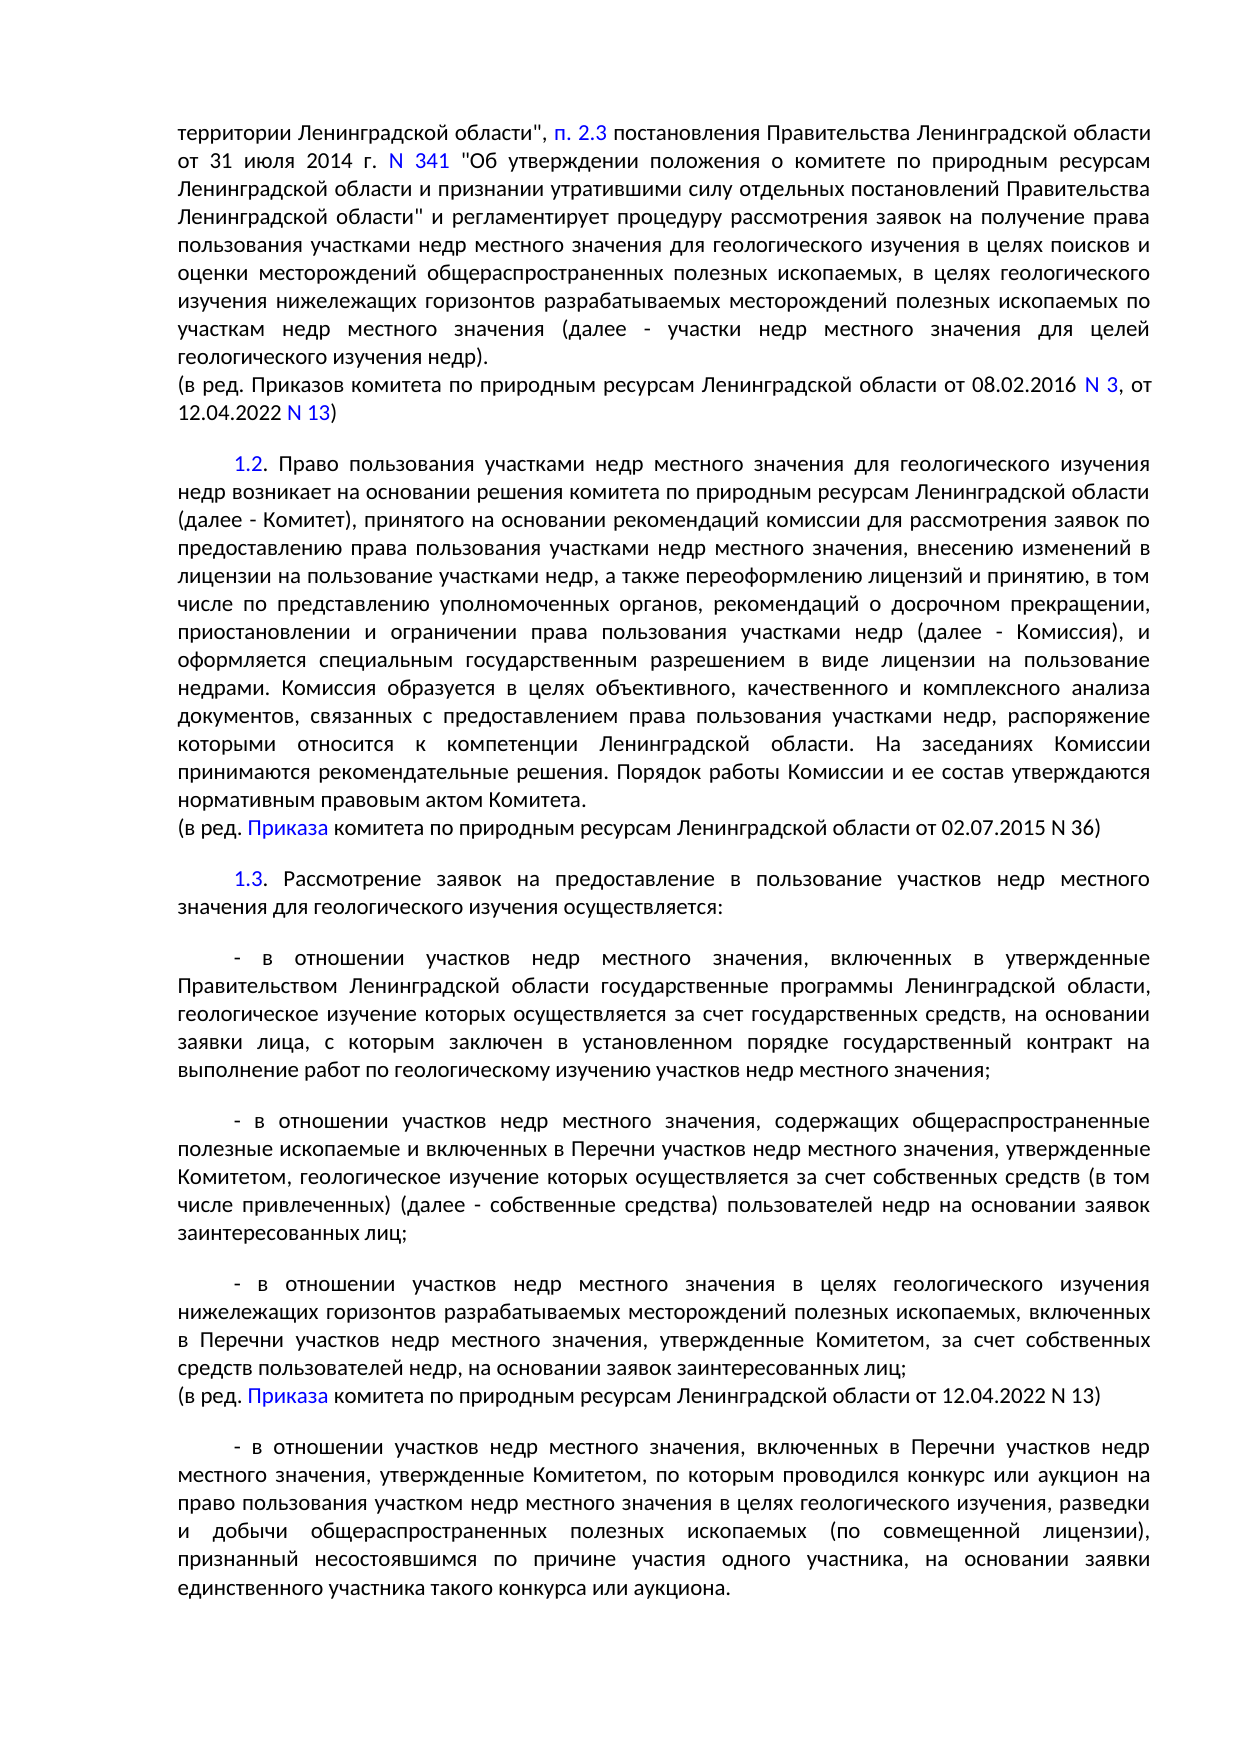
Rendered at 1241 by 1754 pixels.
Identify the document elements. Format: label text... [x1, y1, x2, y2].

text - в отношении участков недр местного значения, включенных в утвержденные Правительством Ленинградской области государственные программы Ленинградской области, геологическое изучение которых осуществляется за счет государственных средств, на основании заявки лица, с которым заключен в установленном порядке государственный контракт на выполнение работ по геологическому изучению участков недр местного значения; [177, 943, 1152, 1083]
text - в отношении участков недр местного значения, включенных в Перечни участков недр местного значения, утвержденные Комитетом, по которым проводился конкурс или аукцион на право пользования участком недр местного значения в целях геологического изучения, разведки и добычи общераспространенных полезных ископаемых (по совмещенной лицензии), признанный несостоявшимся по причине участия одного участника, на основании заявки единственного участника такого конкурса или аукциона. [177, 1432, 1152, 1601]
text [177, 118, 1152, 370]
text - в отношении участков недр местного значения, содержащих общераспространенные полезные ископаемые и включенных в Перечни участков недр местного значения, утвержденные Комитетом, геологическое изучение которых осуществляется за счет собственных средств (в том числе привлеченных) (далее - собственные средства) пользователей недр на основании заявок заинтересованных лиц; [177, 1106, 1152, 1247]
text 1.3. Рассмотрение заявок на предоставление в пользование участков недр местного значения для геологического изучения осуществляется: [177, 864, 1152, 921]
text (в ред. Приказа комитета по природным ресурсам Ленинградской области от 12.04.2022 N 13) [177, 1382, 1152, 1409]
text - в отношении участков недр местного значения в целях геологического изучения нижележащих горизонтов разрабатываемых месторождений полезных ископаемых, включенных в Перечни участков недр местного значения, утвержденные Комитетом, за счет собственных средств пользователей недр, на основании заявок заинтересованных лиц; [177, 1269, 1152, 1382]
text 1.2. Право пользования участками недр местного значения для геологического изучения недр возникает на основании решения комитета по природным ресурсам Ленинградской области (далее - Комитет), принятого на основании рекомендаций комиссии для рассмотрения заявок по предоставлению права пользования участками недр местного значения, внесению изменений в лицензии на пользование участками недр, а также переоформлению лицензий и принятию, в том числе по представлению уполномоченных органов, рекомендаций о досрочном прекращении, приостановлении и ограничении права пользования участками недр (далее - Комиссия), и оформляется специальным государственным разрешением в виде лицензии на пользование недрами. Комиссия образуется в целях объективного, качественного и комплексного анализа документов, связанных с предоставлением права пользования участками недр, распоряжение которыми относится к компетенции Ленинградской области. На заседаниях Комиссии принимаются рекомендательные решения. Порядок работы Комиссии и ее состав утверждаются нормативным правовым актом Комитета. [177, 449, 1152, 813]
text (в ред. Приказа комитета по природным ресурсам Ленинградской области от 02.07.2015 N 36) [177, 813, 1152, 842]
text (в ред. Приказов комитета по природным ресурсам Ленинградской области от 08.02.2016 N 3, от 12.04.2022 N 13) [177, 370, 1152, 426]
